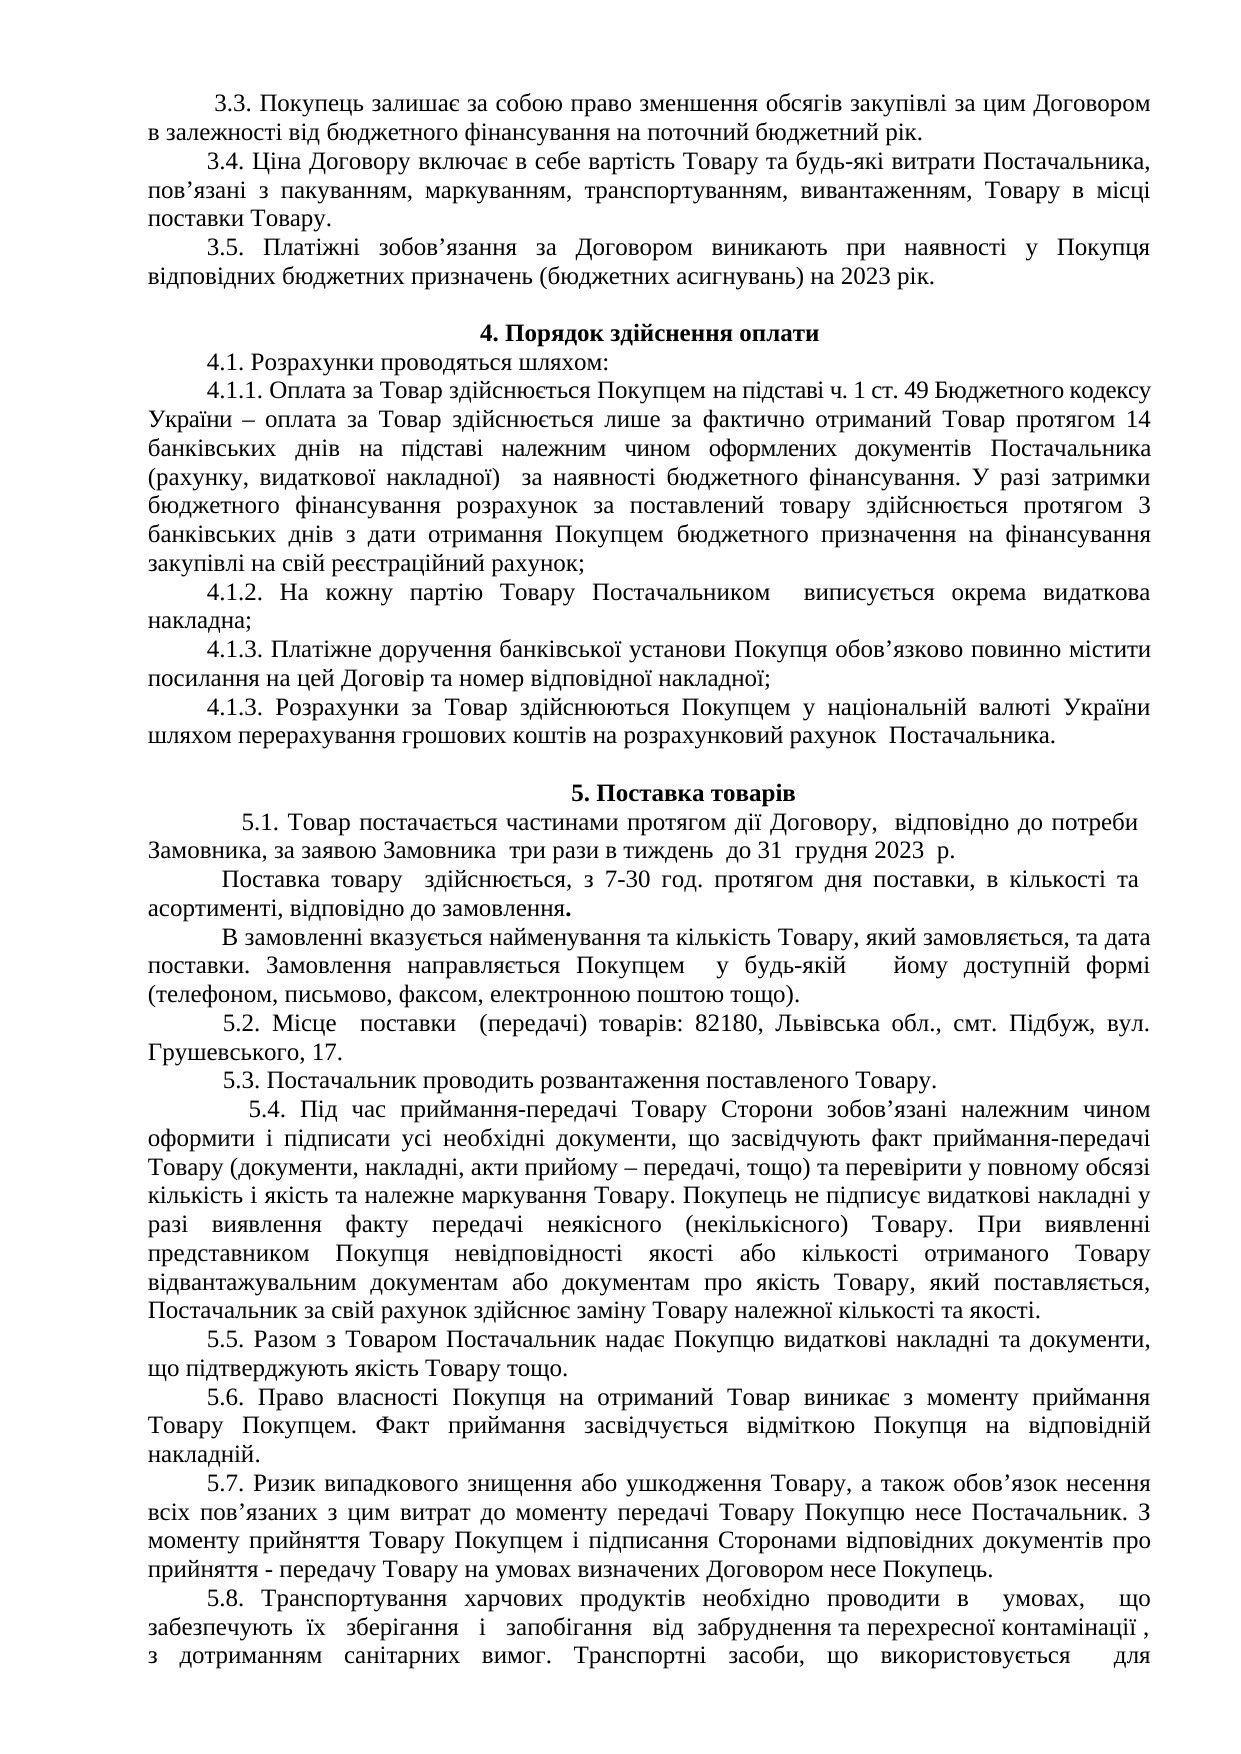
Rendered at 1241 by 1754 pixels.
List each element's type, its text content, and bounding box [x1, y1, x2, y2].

text 5.5. Разом з Товаром Постачальник надає Покупцю видаткові накладні та документи, що підтверджують якість Товару тощо. [148, 1324, 1152, 1382]
text 4.1.1. Оплата за Товар здійснюється Покупцем на підставі ч. 1 ст. 49 Бюджетного кодексу України – оплата за Товар здійснюється лише за фактично отриманий Товар протягом 14 банківських днів на підставі належним чином оформлених документів Постачальника (рахунку, видаткової накладної) за наявності бюджетного фінансування. У разі затримки бюджетного фінансування розрахунок за поставлений товару здійснюється протягом 3 банківських днів з дати отримання Покупцем бюджетного призначення на фінансування закупівлі на свій реєстраційний рахунок; [148, 375, 1152, 577]
text 4.1.3. Платіжне доручення банківської установи Покупця обов’язково повинно містити посилання на цей Договір та номер відповідної накладної; [148, 634, 1152, 692]
text 4.1.2. На кожну партію Товару Постачальником виписується окрема видаткова накладна; [148, 577, 1152, 634]
text 5. Поставка товарів [148, 778, 1146, 807]
text В замовленні вказується найменування та кількість Товару, який замовляється, та дата поставки. Замовлення направляється Покупцем у будь-якій йому доступній формі (телефоном, письмово, факсом, електронною поштою тощо). [148, 922, 1152, 1008]
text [148, 1583, 1152, 1669]
text 5.1. Товар постачається частинами протягом дії Договору, відповідно до потреби Замовника, за заявою Замовника три рази в тиждень до 31 грудня 2023 р. [148, 807, 1140, 864]
text 5.4. Під час приймання-передачі Товару Сторони зобов’язані належним чином оформити і підписати усі необхідні документи, що засвідчують факт приймання-передачі Товару (документи, накладні, акти прийому – передачі, тощо) та перевірити у повному обсязі кількість і якість та належне маркування Товару. Покупець не підписує видаткові накладні у разі виявлення факту передачі неякісного (некількісного) Товару. При виявленні представником Покупця невідповідності якості або кількості отриманого Товару відвантажувальним документам або документам про якість Товару, який поставляється, Постачальник за свій рахунок здійснює заміну Товару належної кількості та якості. [148, 1094, 1152, 1324]
text 3.5. Платіжні зобов’язання за Договором виникають при наявності у Покупця відповідних бюджетних призначень (бюджетних асигнувань) на 2023 рік. [148, 232, 1152, 290]
text 3.4. Ціна Договору включає в себе вартість Товару та будь-які витрати Постачальника, пов’язані з пакуванням, маркуванням, транспортуванням, вивантаженням, Товару в місці поставки Товару. [148, 146, 1152, 232]
text 3.3. Покупець залишає за собою право зменшення обсягів закупівлі за цим Договором в залежності від бюджетного фінансування на поточний бюджетний рік. [148, 88, 1152, 146]
text 4. Порядок здійснення оплати [148, 318, 1152, 347]
text 5.6. Право власності Покупця на отриманий Товар виникає з моменту приймання Товару Покупцем. Факт приймання засвідчується відміткою Покупця на відповідній накладній. [148, 1382, 1152, 1468]
text Поставка товару здійснюється, з 7-30 год. протягом дня поставки, в кількості та асортименті, відповідно до замовлення. [148, 864, 1140, 922]
text 5.3. Постачальник проводить розвантаження поставленого Товару. [148, 1065, 1152, 1094]
text 4.1. Розрахунки проводяться шляхом: [148, 347, 1152, 375]
text 5.7. Ризик випадкового знищення або ушкодження Товару, а також обов’язок несення всіх пов’язаних з цим витрат до моменту передачі Товару Покупцю несе Постачальник. З моменту прийняття Товару Покупцем і підписання Сторонами відповідних документів про прийняття - передачу Товару на умовах визначених Договором несе Покупець. [148, 1468, 1152, 1583]
text 4.1.3. Розрахунки за Товар здійснюються Покупцем у національній валюті України шляхом перерахування грошових коштів на розрахунковий рахунок Постачальника. [148, 692, 1152, 749]
text 5.2. Місце поставки (передачі) товарів: 82180, Львівська обл., смт. Підбуж, вул. Грушевського, 17. [148, 1008, 1152, 1065]
